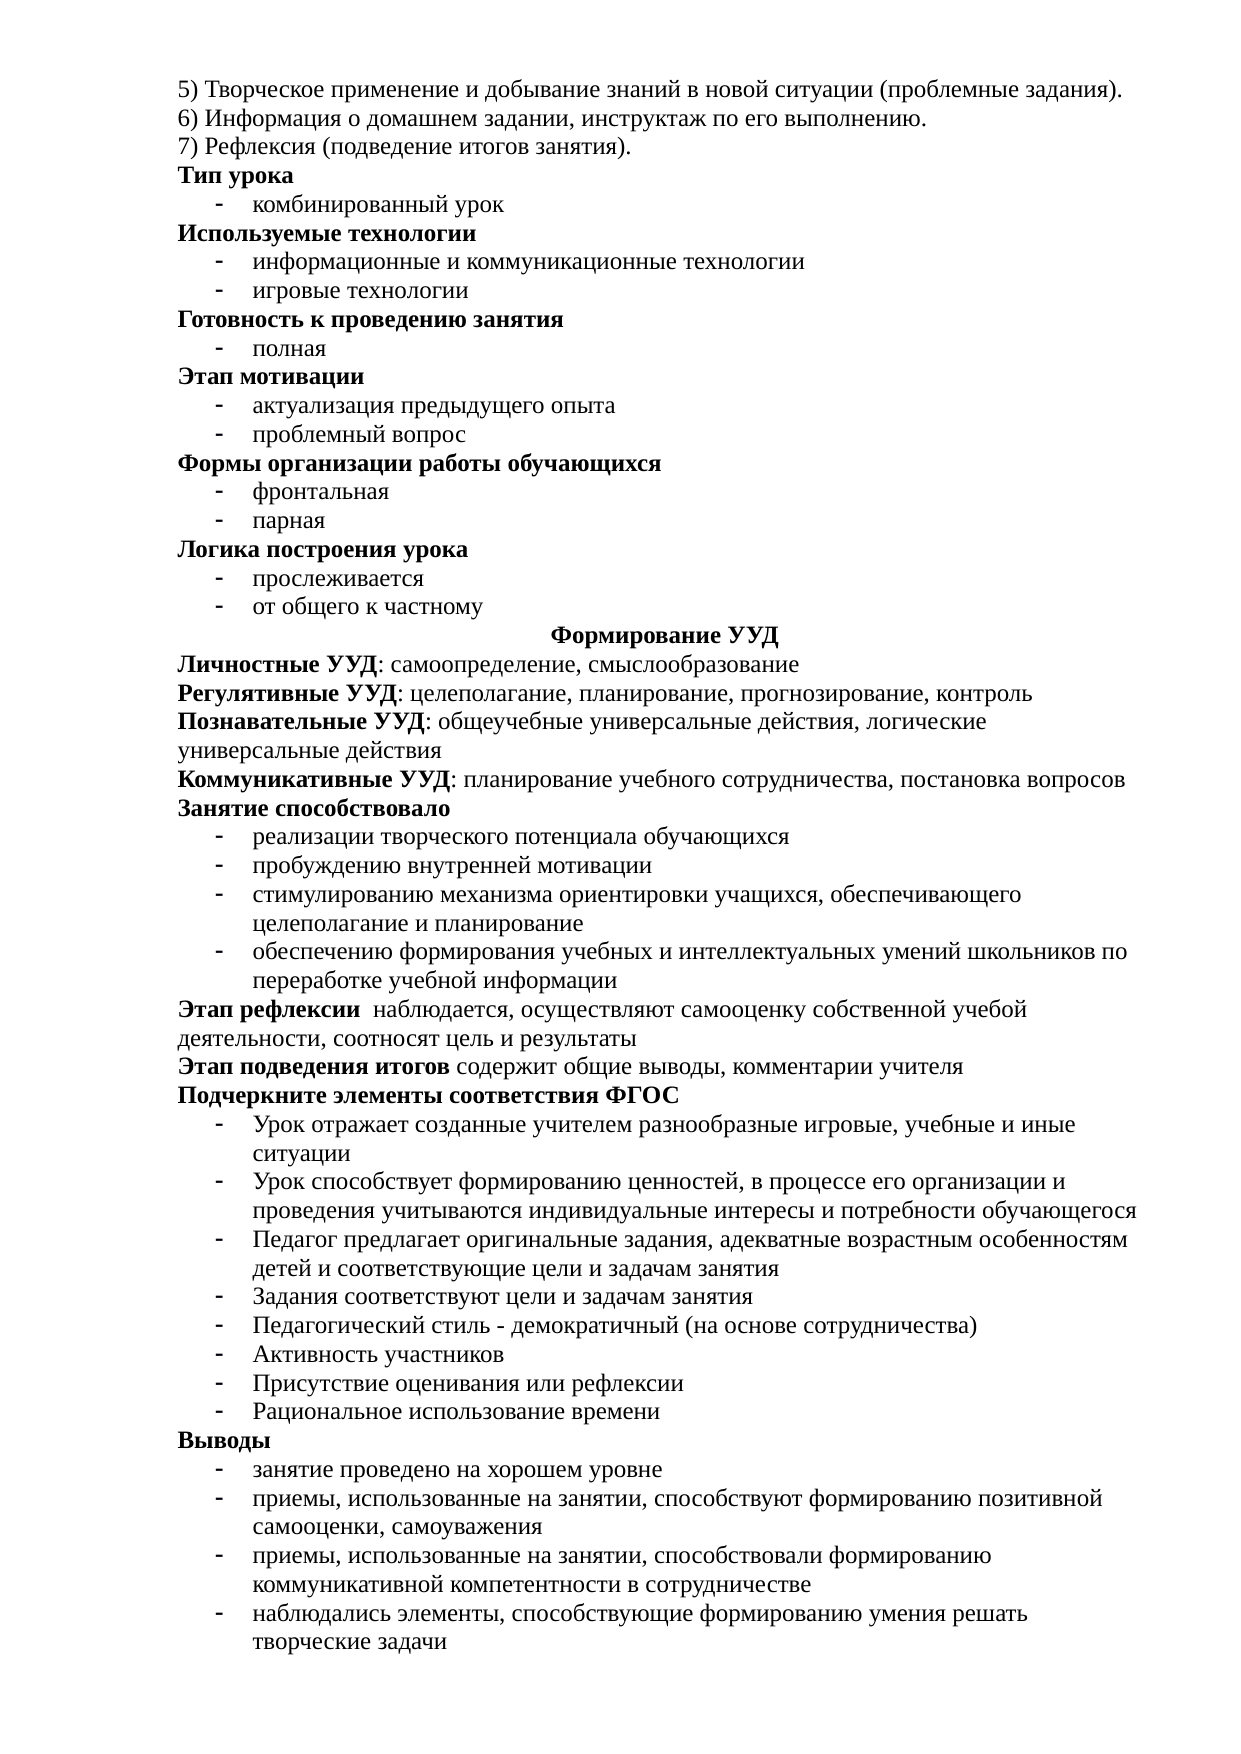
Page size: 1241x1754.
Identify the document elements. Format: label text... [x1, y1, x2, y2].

list Рациональное использование времени [215, 1396, 1152, 1425]
list комбинированный урок [215, 189, 1152, 218]
list прослеживается [215, 563, 1152, 591]
list приемы, использованные на занятии, способствуют формированию позитивной самооценки, самоуважения [215, 1483, 1152, 1540]
text Этап мотивации [177, 361, 1152, 390]
list актуализация предыдущего опыта [215, 390, 1152, 419]
list Урок отражает созданные учителем разнообразные игровые, учебные и иные ситуации [215, 1109, 1152, 1166]
text Готовность к проведению занятия [177, 304, 1152, 333]
list реализации творческого потенциала обучающихся [215, 821, 1152, 850]
text 6) Информация о домашнем задании, инструктаж по его выполнению. [177, 103, 1152, 131]
text Этап рефлексии наблюдается, осуществляют самооценку собственной учебой деятельности, соотносят цель и результаты [177, 994, 1152, 1051]
list Педагог предлагает оригинальные задания, адекватные возрастным особенностям детей и соответствующие цели и задачам занятия [215, 1224, 1152, 1281]
list обеспечению формирования учебных и интеллектуальных умений школьников по переработке учебной информации [215, 936, 1152, 994]
list наблюдались элементы, способствующие формированию умения решать творческие задачи [215, 1598, 1152, 1655]
text Формирование УУД [177, 620, 1152, 649]
list Активность участников [215, 1339, 1152, 1368]
list парная [215, 505, 1152, 534]
text Логика построения урока [177, 534, 1152, 563]
text Используемые технологии [177, 218, 1152, 246]
list Урок способствует формированию ценностей, в процессе его организации и проведения учитываются индивидуальные интересы и потребности обучающегося [215, 1166, 1152, 1224]
text Регулятивные УУД: целеполагание, планирование, прогнозирование, контроль [177, 678, 1152, 706]
list от общего к частному [215, 591, 1152, 620]
list Присутствие оценивания или рефлексии [215, 1368, 1152, 1396]
list занятие проведено на хорошем уровне [215, 1454, 1152, 1483]
text Формы организации работы обучающихся [177, 448, 1152, 476]
list стимулированию механизма ориентировки учащихся, обеспечивающего целеполагание и планирование [215, 879, 1152, 936]
list фронтальная [215, 476, 1152, 505]
text Выводы [177, 1425, 1152, 1454]
text Этап подведения итогов содержит общие выводы, комментарии учителя [177, 1051, 1152, 1080]
list приемы, использованные на занятии, способствовали формированию коммуникативной компетентности в сотрудничестве [215, 1540, 1152, 1598]
list Педагогический стиль - демократичный (на основе сотрудничества) [215, 1310, 1152, 1339]
list Задания соответствуют цели и задачам занятия [215, 1281, 1152, 1310]
list информационные и коммуникационные технологии [215, 246, 1152, 275]
list полная [215, 333, 1152, 361]
text 7) Рефлексия (подведение итогов занятия). [177, 131, 1152, 160]
text Занятие способствовало [177, 793, 1152, 821]
list пробуждению внутренней мотивации [215, 850, 1152, 879]
list проблемный вопрос [215, 419, 1152, 448]
text Личностные УУД: самоопределение, смыслообразование [177, 649, 1152, 678]
text Подчеркните элементы соответствия ФГОС [177, 1080, 1152, 1109]
text Тип урока [177, 160, 1152, 189]
list игровые технологии [215, 275, 1152, 304]
text Познавательные УУД: общеучебные универсальные действия, логические универсальные действия [177, 706, 1152, 764]
text 5) Творческое применение и добывание знаний в новой ситуации (проблемные задания). [177, 74, 1152, 103]
text Коммуникативные УУД: планирование учебного сотрудничества, постановка вопросов [177, 764, 1152, 793]
